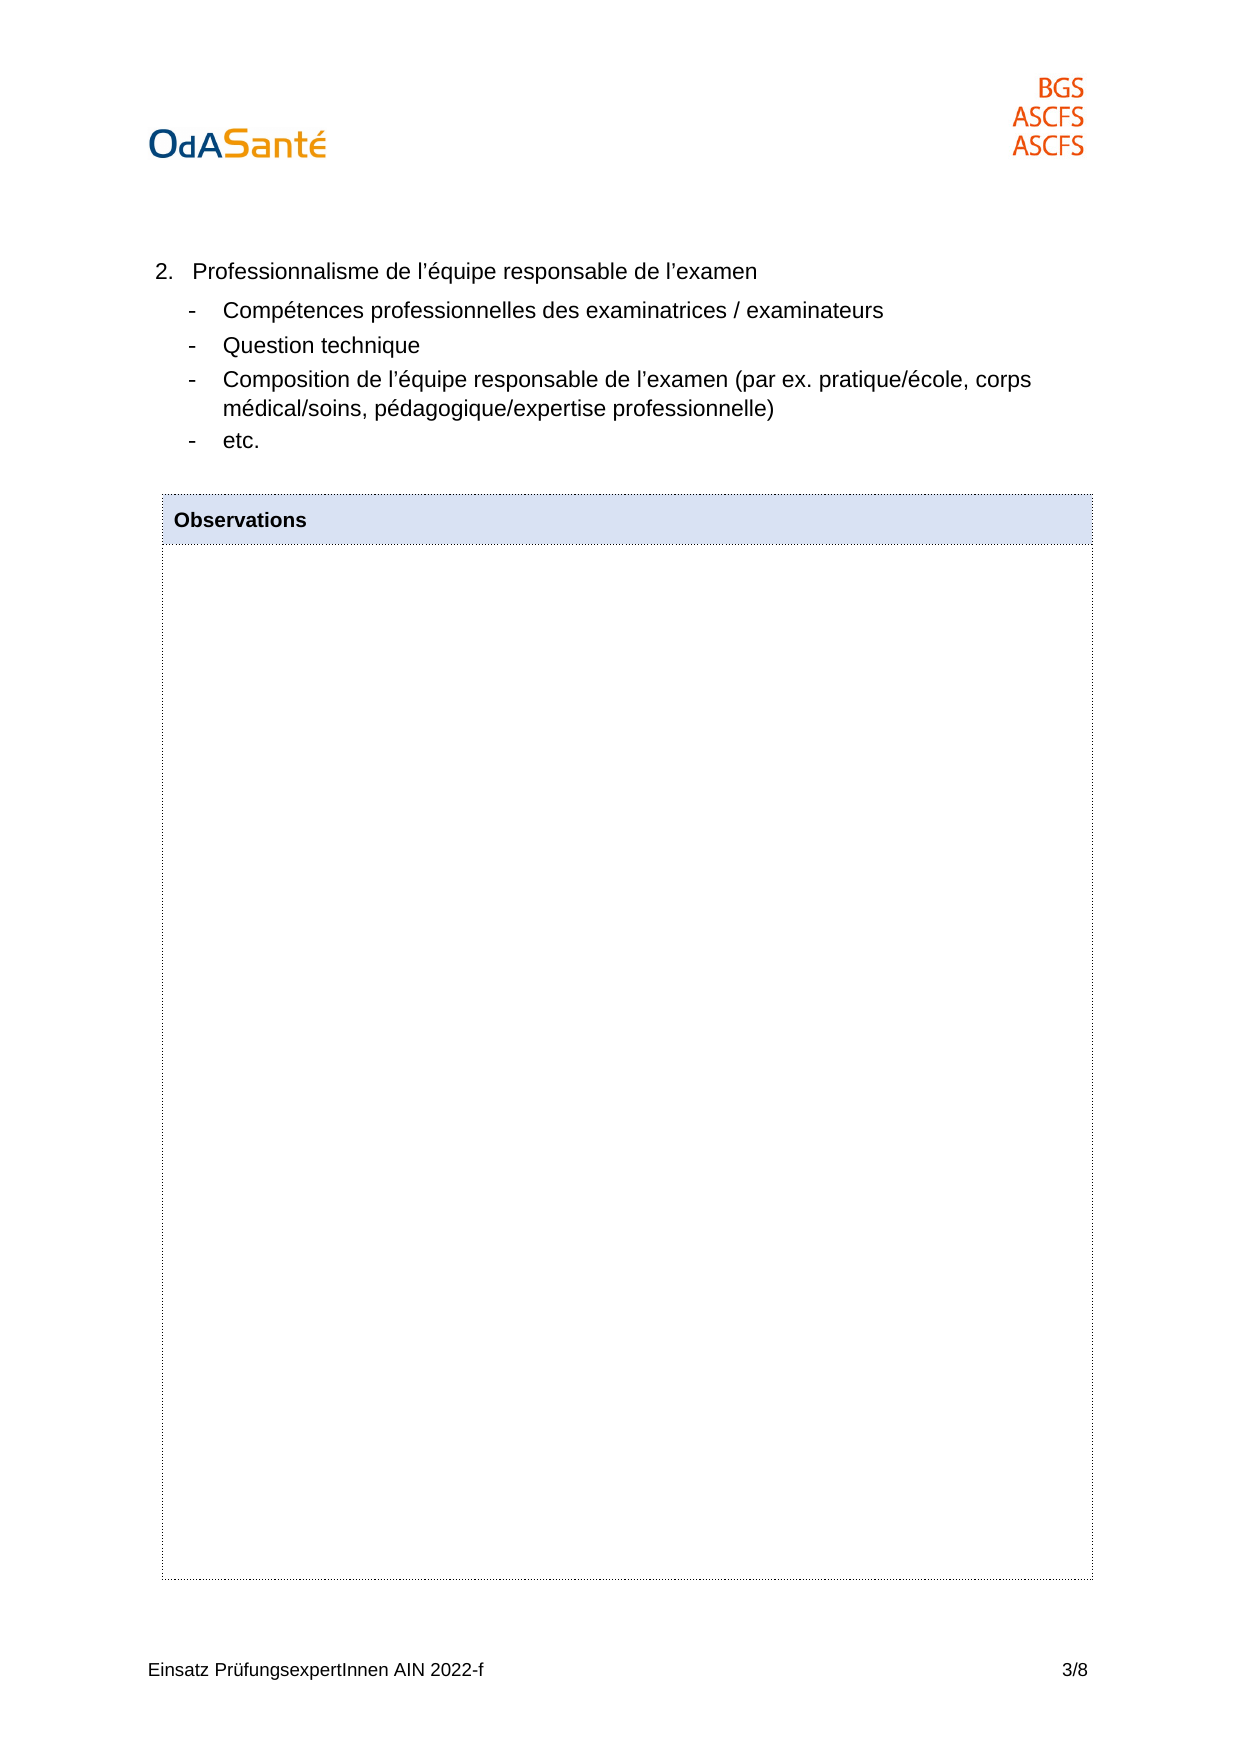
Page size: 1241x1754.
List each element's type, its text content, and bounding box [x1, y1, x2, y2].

list etc. [185, 427, 1092, 455]
table_header Observations [163, 494, 1092, 544]
list Question technique [185, 332, 1092, 360]
list Composition de l’équipe responsable de l’examen (par ex. pratique/école, corps médical/soins, pédagogique/expertise professionnelle) [185, 366, 1092, 421]
list Professionnalisme de l’équipe responsable de l’examen [155, 258, 1092, 284]
picture [1008, 73, 1088, 160]
table_cell [163, 544, 1092, 1579]
list Compétences professionnelles des examinatrices / examinateurs [185, 297, 1092, 325]
picture [147, 127, 327, 160]
